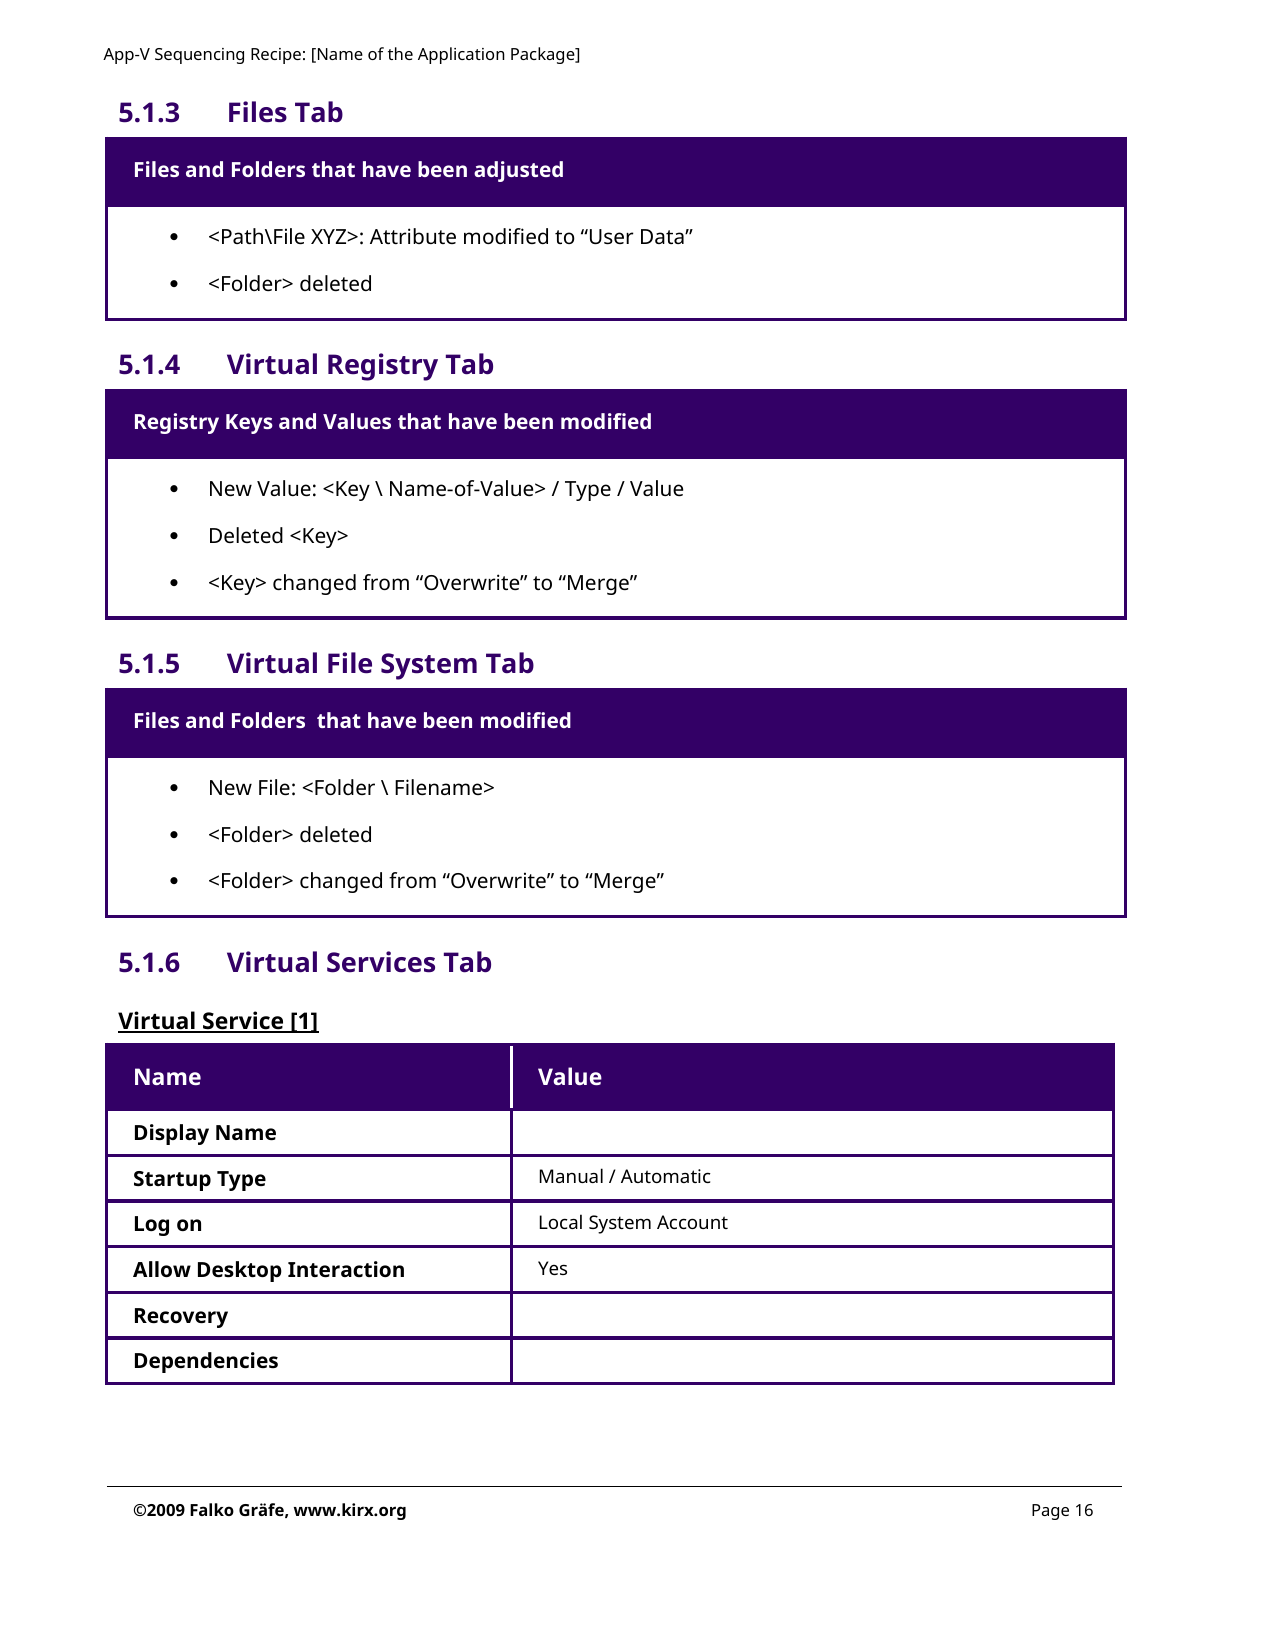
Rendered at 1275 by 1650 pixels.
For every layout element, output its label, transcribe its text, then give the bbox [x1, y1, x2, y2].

subtitle Virtual Services Tab [118, 943, 1104, 980]
table_cell Display Name [108, 1111, 510, 1153]
subtitle Files Tab [118, 93, 1104, 130]
table_cell [513, 1340, 1112, 1382]
table_cell Log on [108, 1203, 510, 1245]
table_cell Dependencies [108, 1340, 510, 1382]
table_header Value [513, 1046, 1112, 1108]
subtitle Virtual File System Tab [118, 644, 1104, 681]
table_cell Recovery [108, 1294, 510, 1336]
table_cell New Value: <Key \ Name-of-Value> / Type / Value Deleted <Key> <Key> changed from “Overwrite” to “Merge” [108, 459, 1124, 616]
table_cell Local System Account [513, 1203, 1112, 1245]
table_header Files and Folders that have been adjusted [108, 140, 1124, 204]
table_cell Startup Type [108, 1157, 510, 1199]
table_header Registry Keys and Values that have been modified [108, 392, 1124, 456]
table_cell New File: <Folder \ Filename> <Folder> deleted <Folder> changed from “Overwrite” to “Merge” [108, 758, 1124, 915]
table_cell Yes [513, 1248, 1112, 1291]
table_cell <Path\File XYZ>: Attribute modified to “User Data” <Folder> deleted [108, 207, 1124, 318]
subtitle Virtual Registry Tab [118, 346, 1104, 383]
table_cell Manual / Automatic [513, 1157, 1112, 1199]
table_header Files and Folders that have been modified [108, 691, 1124, 755]
table_cell Allow Desktop Interaction [108, 1248, 510, 1291]
table_header Name [108, 1046, 510, 1108]
table_cell [513, 1111, 1112, 1153]
table_cell [513, 1294, 1112, 1336]
subtitle Virtual Service [1] [118, 1005, 1104, 1036]
